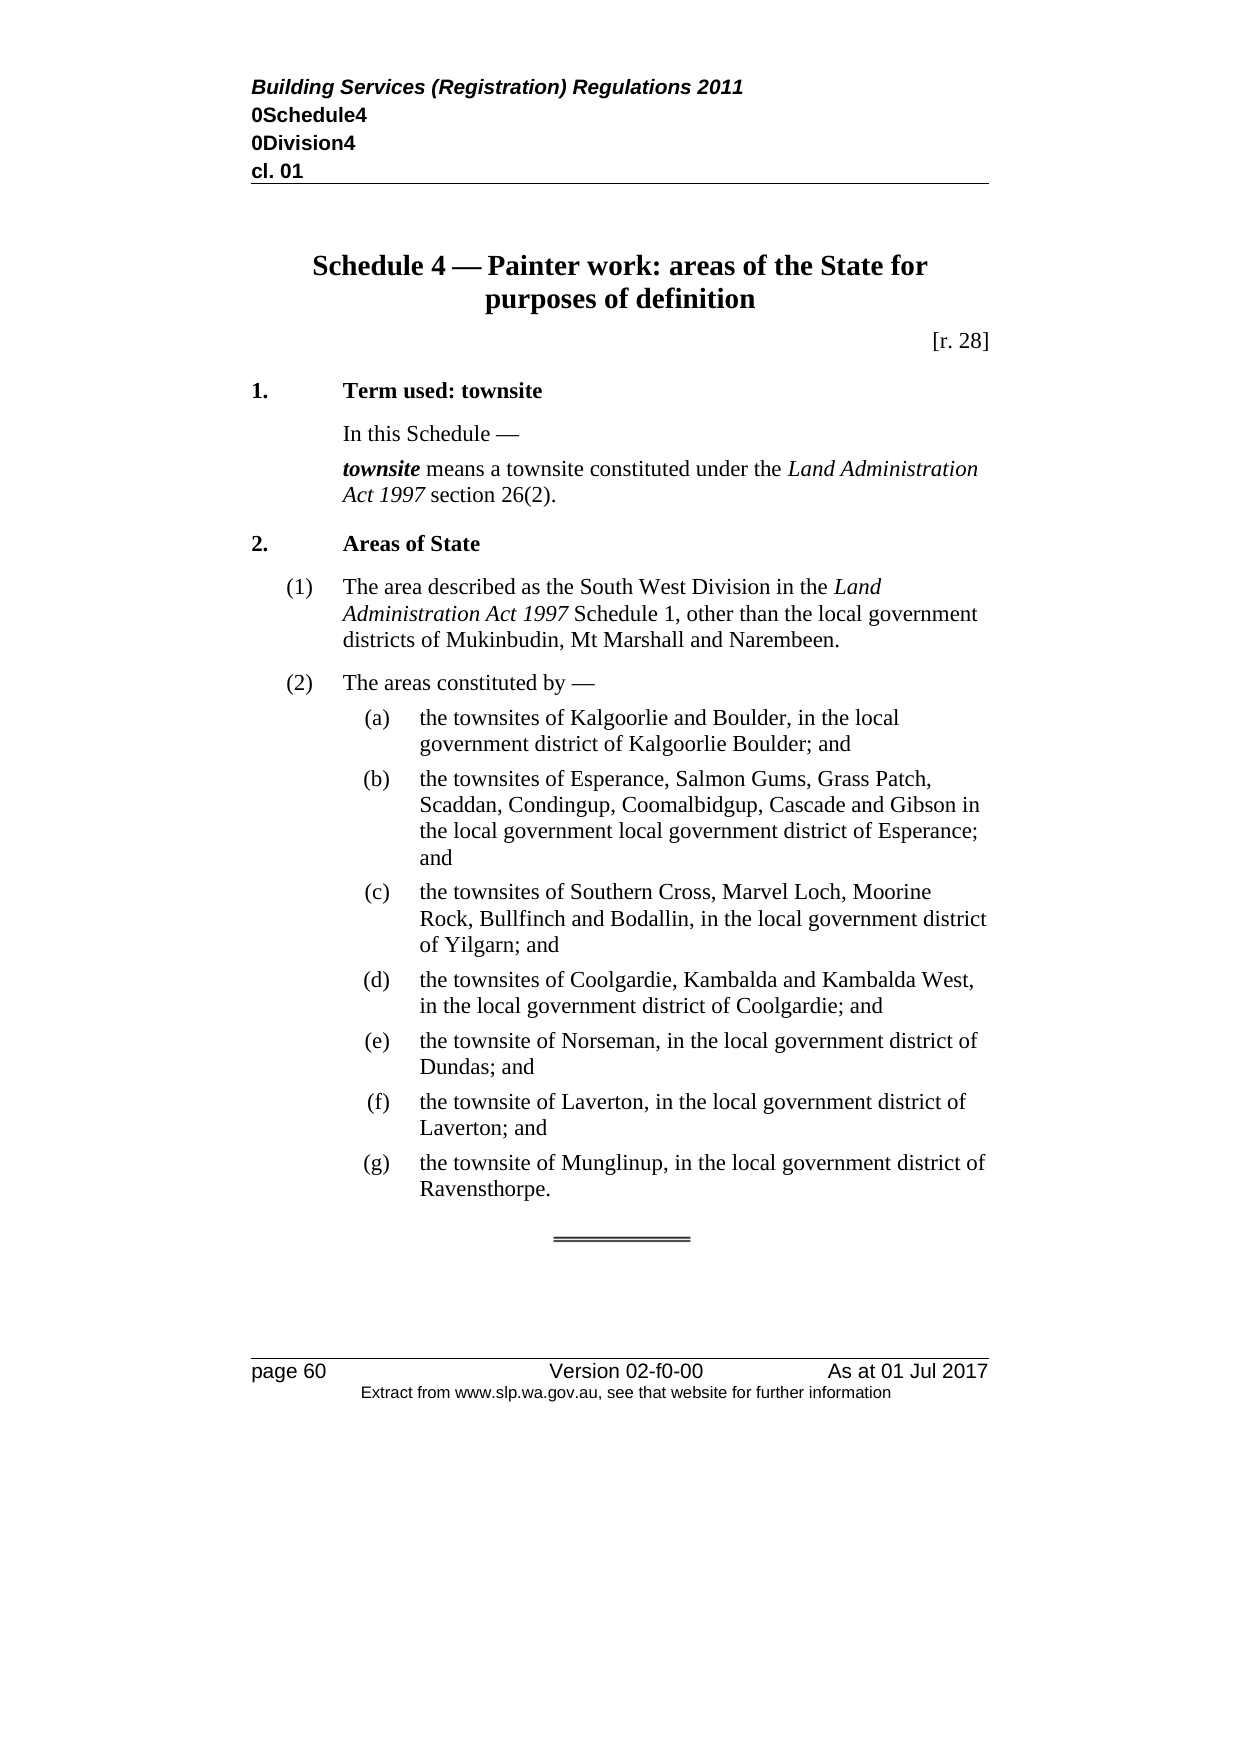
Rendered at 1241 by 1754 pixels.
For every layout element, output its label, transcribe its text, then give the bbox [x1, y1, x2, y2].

subtitle 2. Areas of State [251, 530, 989, 557]
text (1) The area described as the South West Division in the Land Administration Act 1997 Schedule 1, other than the local government districts of Mukinbudin, Mt Marshall and Narembeen. [251, 573, 989, 652]
subtitle Schedule 4 — Painter work: areas of the State for purposes of definition [251, 248, 989, 315]
text [r. 28] [251, 328, 989, 354]
text (e) the townsite of Norseman, in the local government district of Dundas; and [251, 1027, 989, 1079]
text (2) The areas constituted by — [251, 669, 989, 695]
picture [543, 1226, 697, 1255]
text (g) the townsite of Munglinup, in the local government district of Ravensthorpe. [251, 1149, 989, 1202]
text townsite means a townsite constituted under the Land Administration Act 1997 section 26(2). [251, 454, 989, 507]
text (c) the townsites of Southern Cross, Marvel Loch, Moorine Rock, Bullfinch and Bodallin, in the local government district of Yilgarn; and [251, 878, 989, 957]
subtitle 1. Term used: townsite [251, 377, 989, 403]
text (d) the townsites of Coolgardie, Kambalda and Kambalda West, in the local government district of Coolgardie; and [251, 966, 989, 1018]
text (b) the townsites of Esperance, Salmon Gums, Grass Patch, Scaddan, Condingup, Coomalbidgup, Cascade and Gibson in the local government local government district of Esperance; and [251, 765, 989, 870]
text In this Schedule — [251, 420, 989, 446]
text (f) the townsite of Laverton, in the local government district of Laverton; and [251, 1088, 989, 1141]
text (a) the townsites of and , in the local government district of Kalgoorlie Boulder; and [251, 704, 989, 756]
